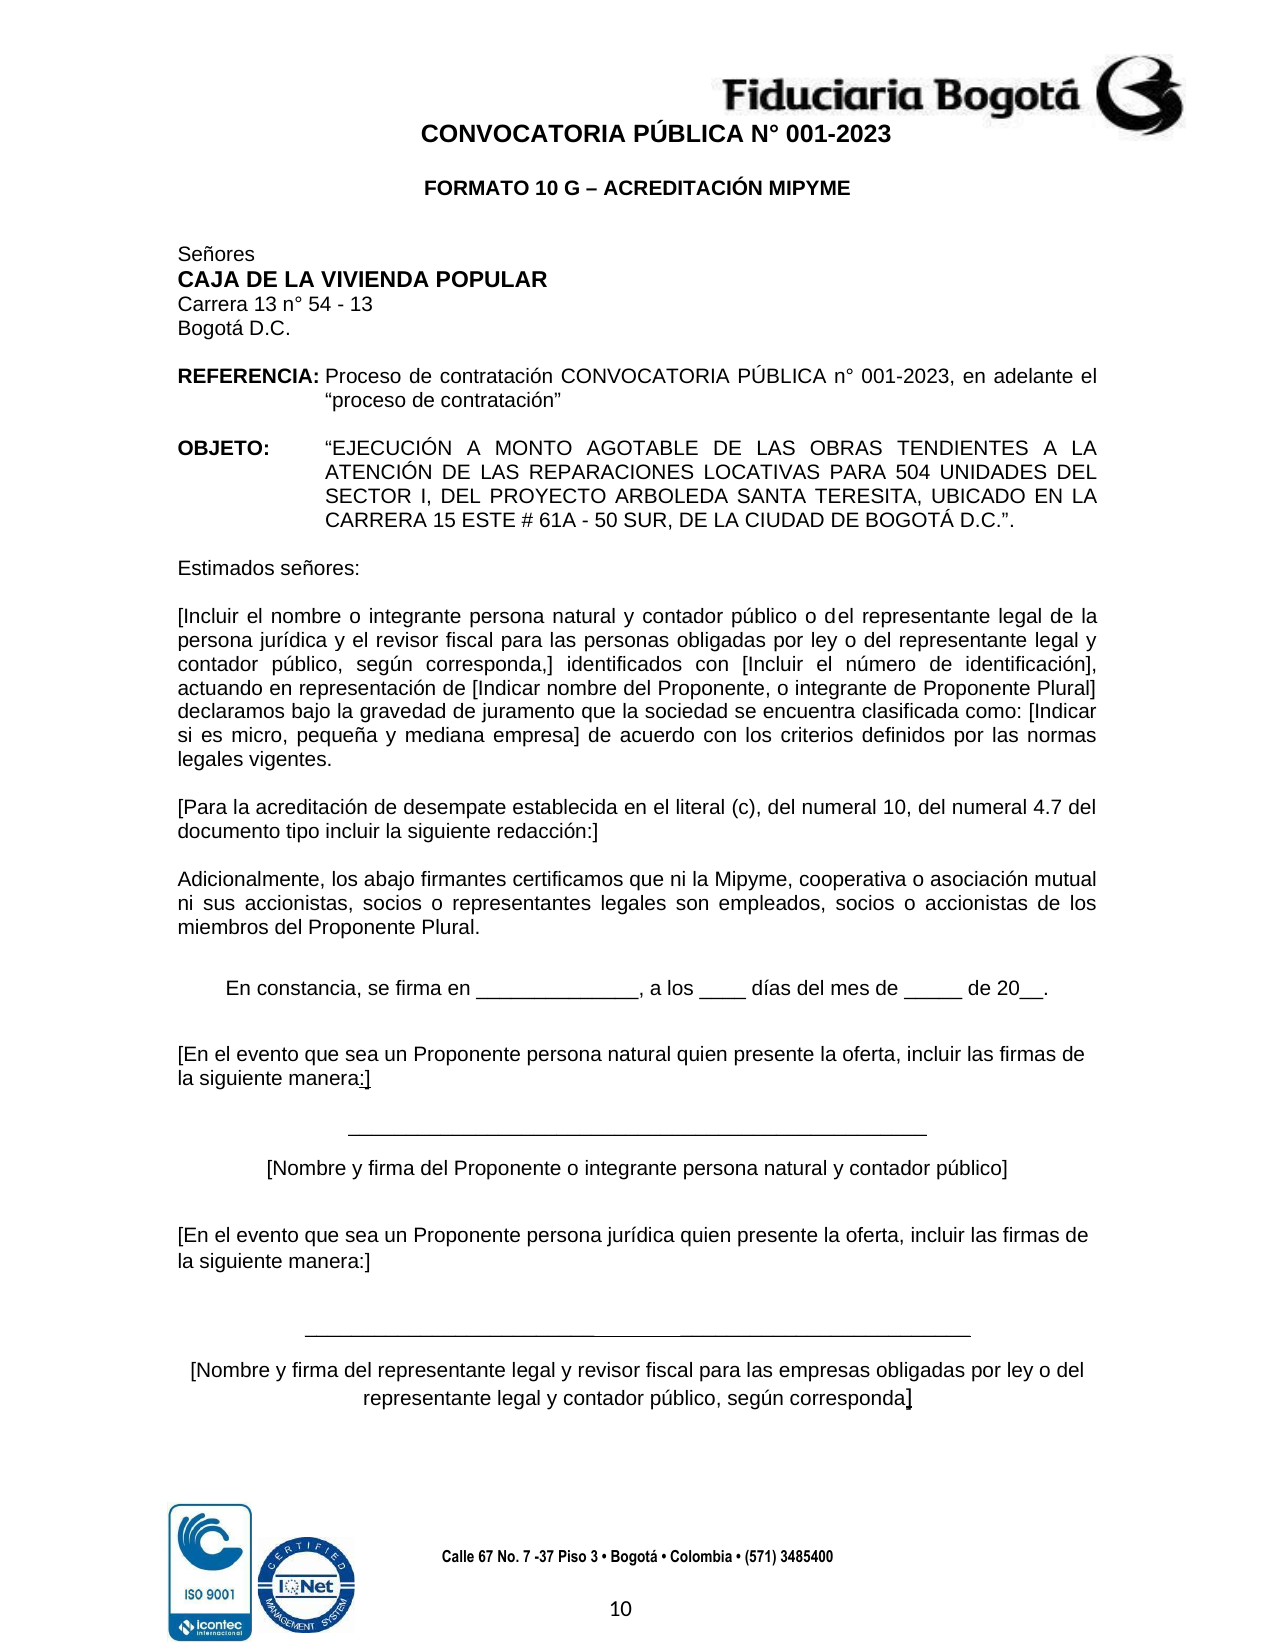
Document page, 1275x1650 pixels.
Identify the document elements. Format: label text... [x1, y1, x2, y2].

text [Para la acreditación de desempate establecida en el literal (c), del numeral 10, del numeral 4.7 del documento tipo incluir la siguiente redacción:] [177, 795, 1098, 843]
text [Incluir el nombre o integrante persona natural y contador público o del representante legal de la persona jurídica y el revisor fiscal para las personas obligadas por ley o del representante legal y contador público, según corresponda,] identificados con [Incluir el número de identificación], actuando en representación de [Indicar nombre del Proponente, o integrante de Proponente Plural] declaramos bajo la gravedad de juramento que la sociedad se encuentra clasificada como: [Indicar si es micro, pequeña y mediana empresa] de acuerdo con los criterios definidos por las normas legales vigentes. [177, 651, 1098, 771]
text Bogotá D.C. [177, 316, 1098, 340]
text Señores [177, 242, 1098, 266]
text En constancia, se firma en ______________, a los ____ días del mes de _____ de 20__. [177, 975, 1098, 999]
picture [257, 1537, 355, 1633]
picture [853, 127, 858, 139]
text [Nombre y firma del representante legal y revisor fiscal para las empresas obligadas por ley o del representante legal y contador público, según corresponda] [177, 1357, 1098, 1410]
text OBJETO: “EJECUCIÓN A MONTO AGOTABLE DE LAS OBRAS TENDIENTES A LA ATENCIÓN DE LAS REPARACIONES LOCATIVAS PARA 504 UNIDADES DEL SECTOR I, DEL PROYECTO ARBOLEDA SANTA TERESITA, UBICADO EN LA CARRERA 15 ESTE # 61A - 50 SUR, DE LA CIUDAD DE BOGOTÁ D.C.”. [177, 436, 1098, 532]
text [En el evento que sea un Proponente persona jurídica quien presente la oferta, incluir las firmas de la siguiente manera:] [177, 1223, 1098, 1272]
picture [167, 1502, 253, 1642]
text FORMATO 10 G – ACREDITACIÓN MIPYME [177, 175, 1098, 199]
text __________________________________________________ [177, 1114, 1098, 1138]
picture [711, 54, 1187, 141]
picture [803, 127, 808, 139]
text Carrera 13 n° 54 - 13 [177, 292, 1098, 316]
text Adicionalmente, los abajo firmantes certificamos que ni la Mipyme, cooperativa o asociación mutual ni sus accionistas, socios o representantes legales son empleados, socios o accionistas de los miembros del Proponente Plural. [177, 867, 1098, 939]
text REFERENCIA: Proceso de contratación CONVOCATORIA PÚBLICA n° 001-2023, en adelante el “proceso de contratación” [177, 364, 1098, 412]
text CAJA DE LA VIVIENDA POPULAR [177, 266, 1098, 292]
picture [789, 127, 794, 139]
text Estimados señores: [177, 556, 1098, 579]
text [Nombre y firma del Proponente o integrante persona natural y contador público] [177, 1156, 1098, 1180]
text [En el evento que sea un Proponente persona natural quien presente la oferta, incluir las firmas de la siguiente manera:] [177, 1042, 1098, 1090]
text _________________________ _________________________ [177, 1315, 1098, 1339]
picture [755, 130, 761, 141]
